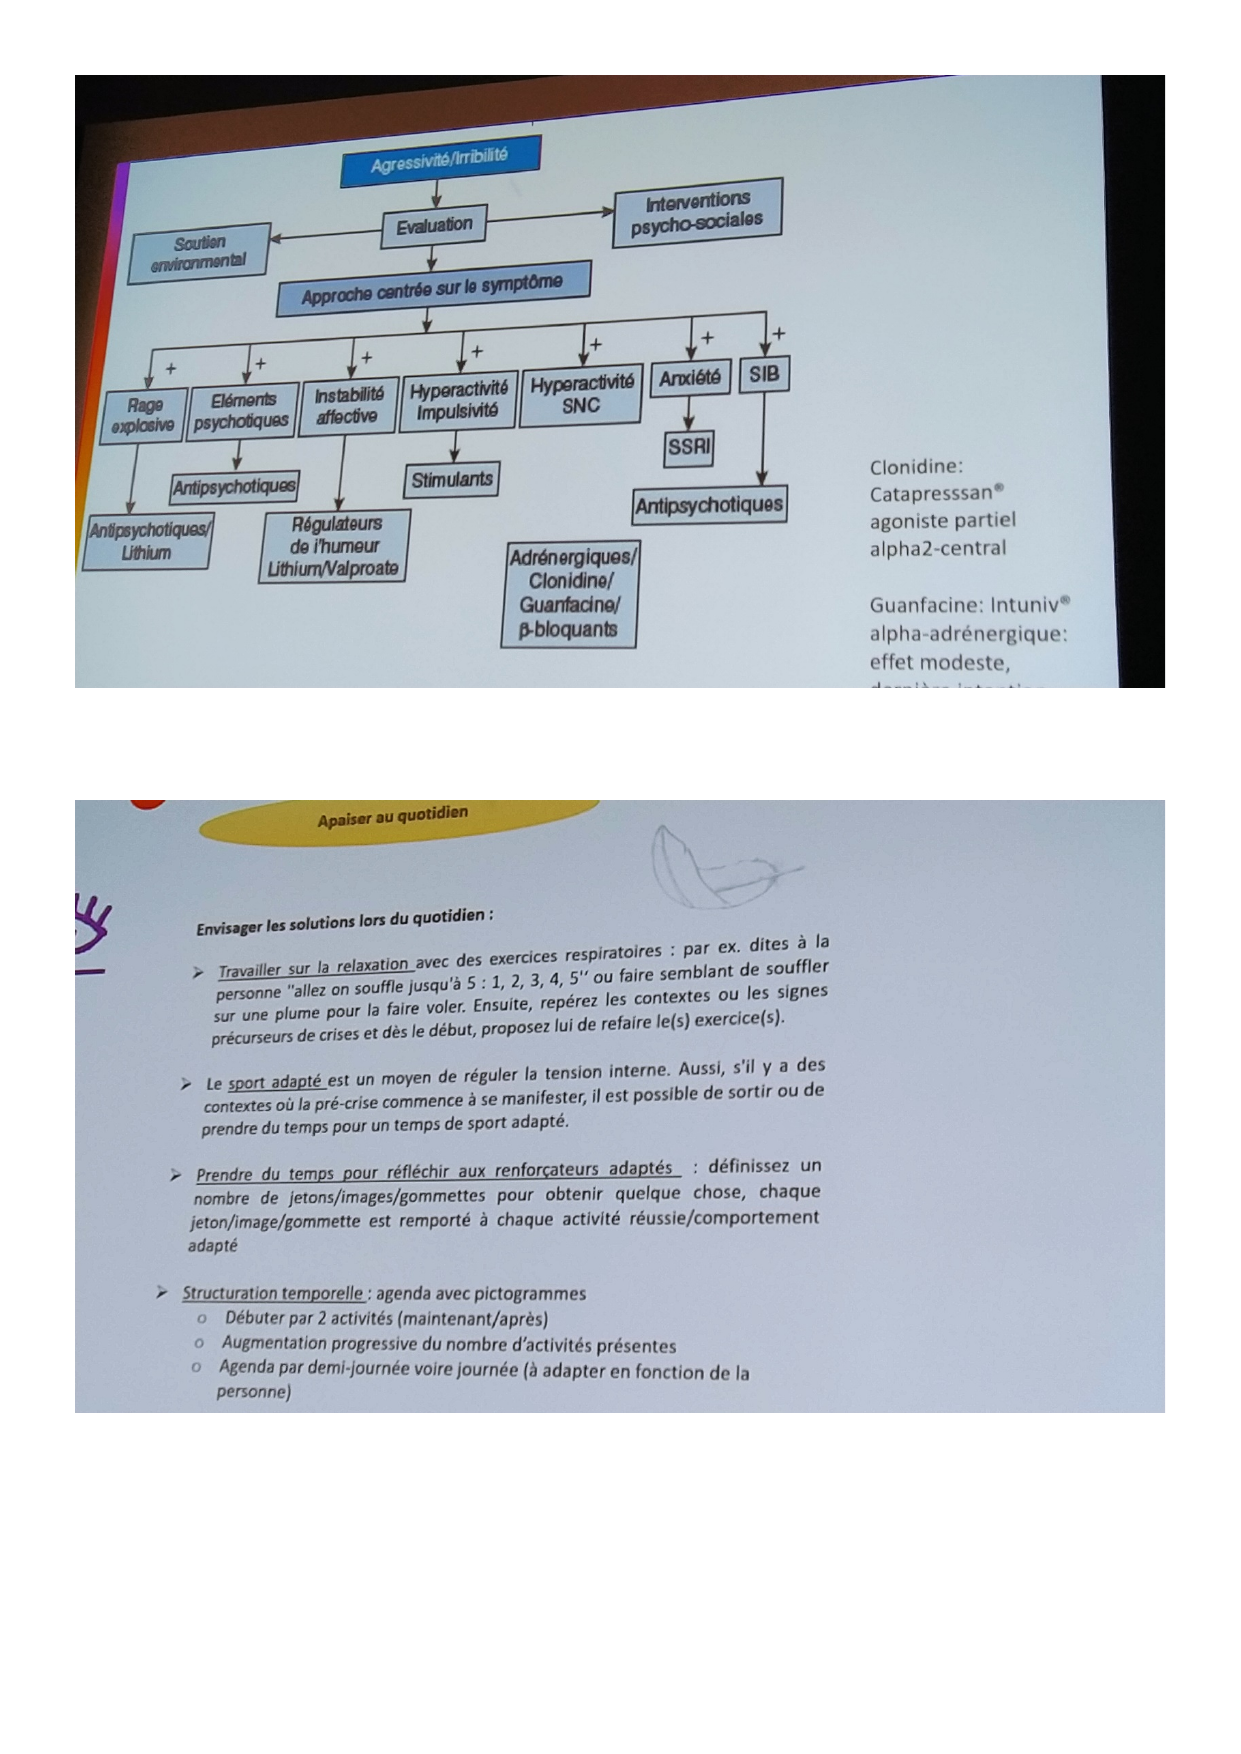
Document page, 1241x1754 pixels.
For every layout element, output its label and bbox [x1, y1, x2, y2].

picture [75, 800, 1166, 1413]
picture [75, 75, 1166, 688]
